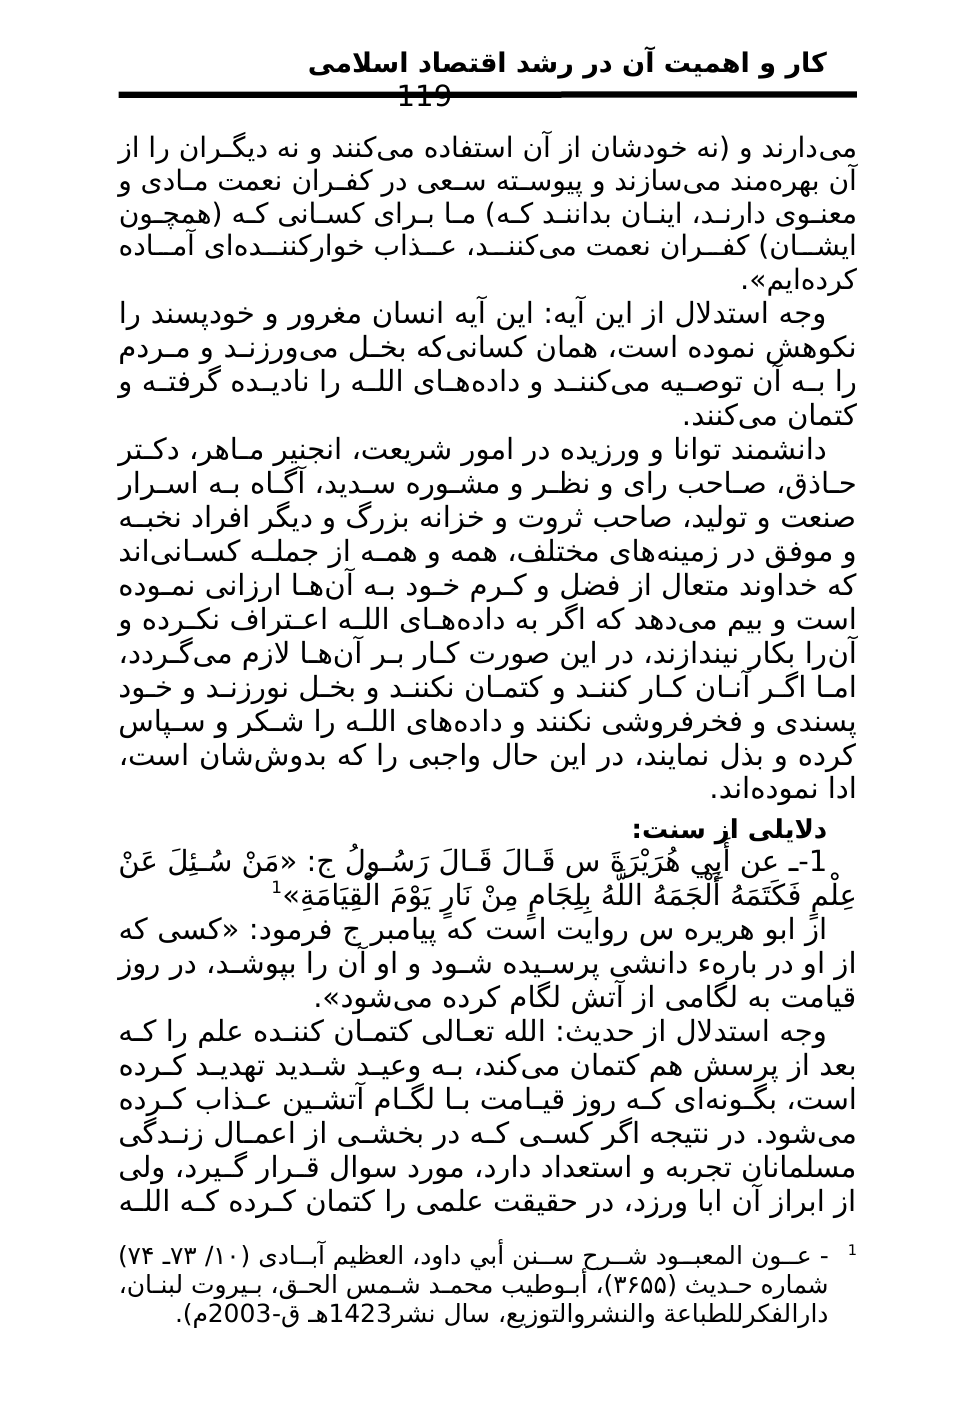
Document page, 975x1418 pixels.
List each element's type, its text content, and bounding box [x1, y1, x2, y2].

text 1- عن أَبِي هُرَيْرَةَ س قَالَ قَالَ رَسُولُ ج: «مَنْ سُئِلَ عَنْ عِلْمٍ فَكَتَمَهُ أَلْجَمَهُ اللَّهُ بِلِجَامٍ مِنْ نَارٍ يَوْمَ الْقِيَامَةِ» [118, 844, 857, 912]
text از ابو هریره س روایت است که پیامبر ج فرمود: «کسی که از او در بارهء دانشی پرسیده شود و او آن را بپوشد، در روز قیامت به لگامی از آتش لگام کرده می‌شود». [118, 912, 857, 1014]
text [118, 1014, 857, 1218]
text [118, 132, 857, 296]
text وجه استدلال از این آیه: این آیه انسان مغرور و خودپسند را نکوهش نموده است، همان کسانی‌که بخل می‌ورزند و مردم را به آن توصیه می‌کنند و داده‌های الله را نادیده گرفته و کتمان می‌کنند. [118, 296, 857, 432]
text دلایلی از سنت: [118, 814, 857, 844]
text دانشمند توانا و ورزیده در امور شریعت، انجنیر ماهر، دکتر حاذق، صاحب رای و نظر و مشوره سدید، آگاه به اسرار صنعت و تولید، صاحب ثروت و خزانه بزرگ و دیگر افراد نخبه و موفق در زمینه‌های مختلف، همه و همه از جمله کسانی‌اند که خداوند متعال از فضل و کرم خود به آن‌ها ارزانی نموده است و بیم می‌دهد که اگر به داده‌های الله اعتراف نکرده و آن‌را بکار نیندازند، در این صورت کار بر آن‌ها لازم می‌گردد، اما اگر آنان کار کنند و کتمان نکنند و بخل نورزند و خود پسندی و فخرفروشی نکنند و داده‌های الله را شکر و سپاس کرده و بذل نمایند، در این حال واجبی را که بدوش‌شان است، ادا نموده‌اند. [118, 432, 857, 806]
